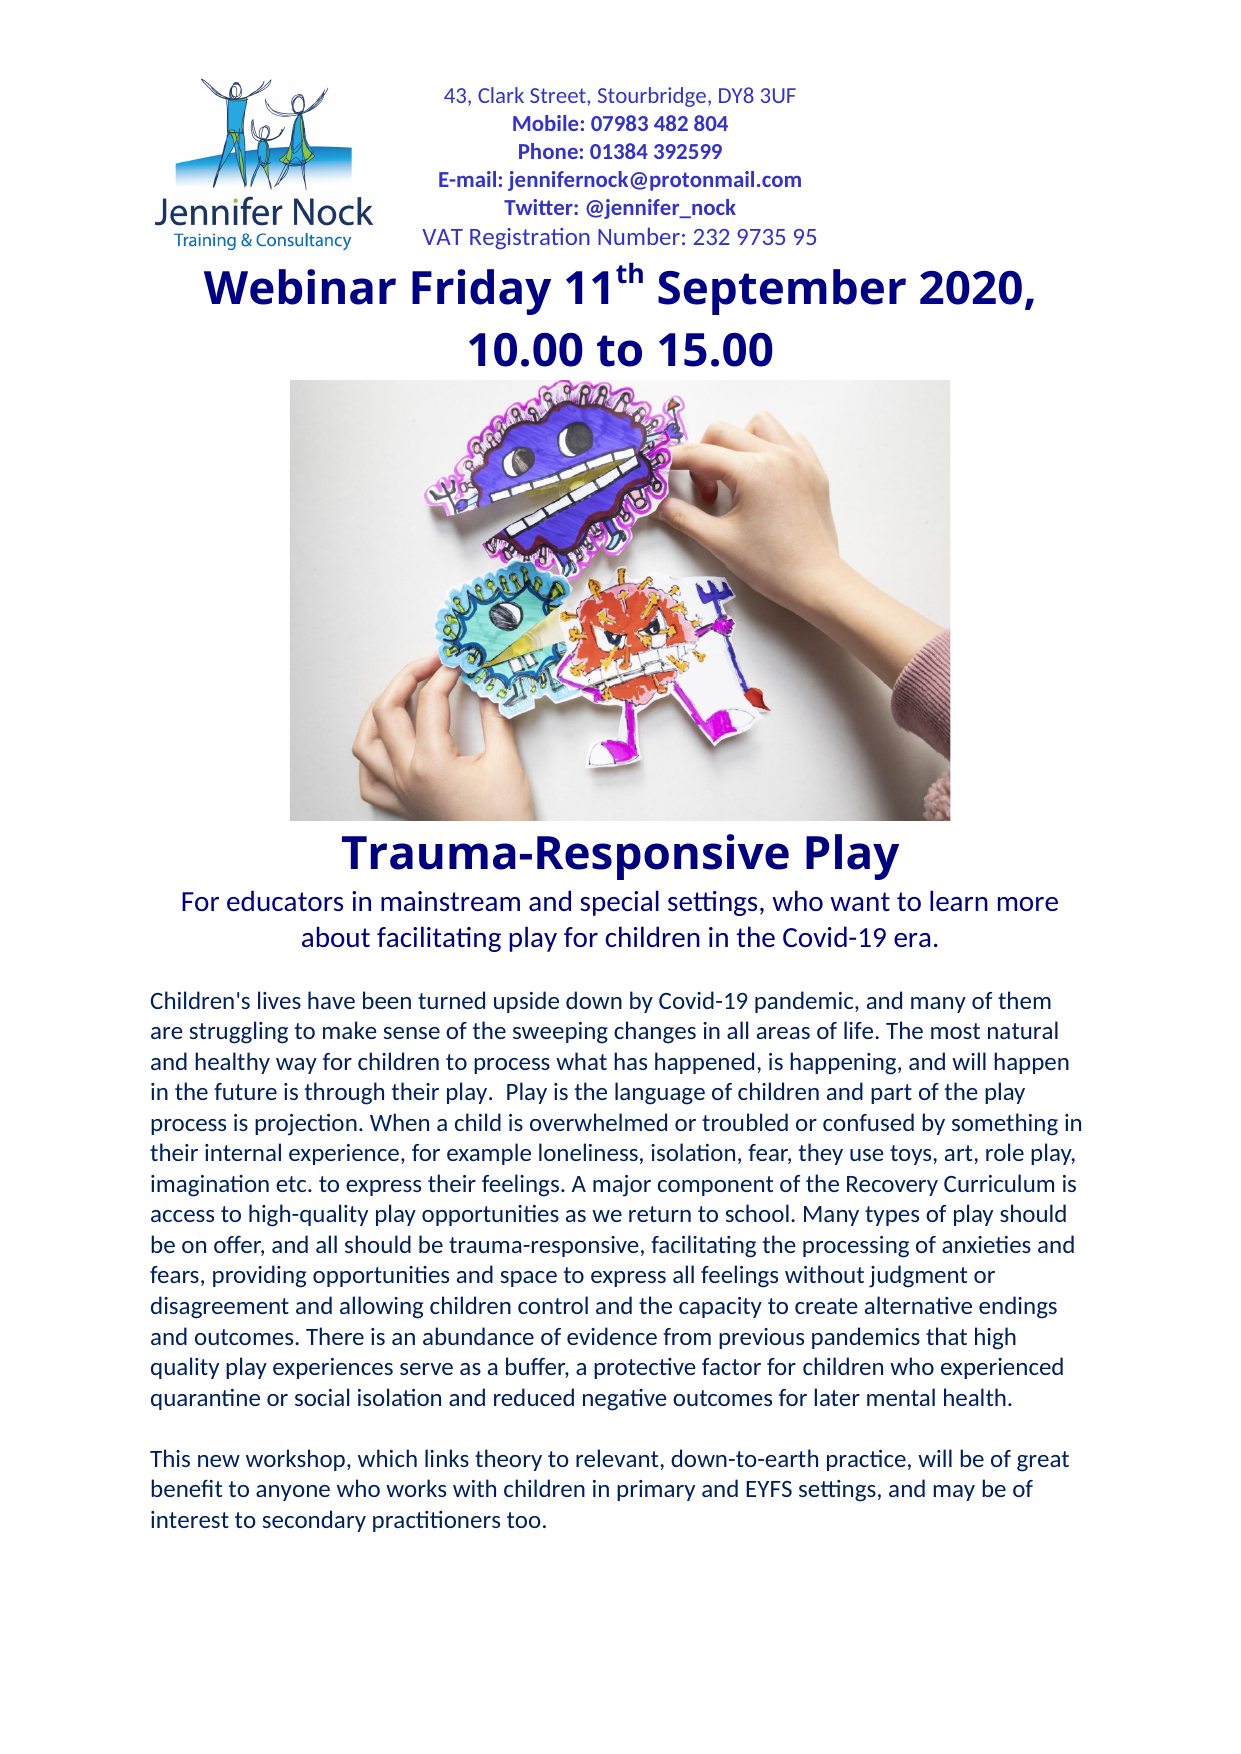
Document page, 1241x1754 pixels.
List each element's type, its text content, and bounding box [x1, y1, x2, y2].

picture [150, 73, 377, 256]
text For educators in mainstream and special settings, who want to learn more about facilitating play for children in the Covid-19 era. [150, 883, 1090, 954]
picture [289, 380, 951, 821]
text This new workshop, which links theory to relevant, down-to-earth practice, will be of great benefit to anyone who works with children in primary and EYFS settings, and may be of interest to secondary practitioners too. [150, 1443, 1090, 1534]
text Trauma-Responsive Play [150, 821, 1090, 883]
text Children's lives have been turned upside down by Covid-19 pandemic, and many of them are struggling to make sense of the sweeping changes in all areas of life. The most natural and healthy way for children to process what has happened, is happening, and will happen in the future is through their play. Play is the language of children and part of the play process is projection. When a child is overwhelmed or troubled or confused by something in their internal experience, for example loneliness, isolation, fear, they use toys, art, role play, imagination etc. to express their feelings. A major component of the Recovery Curriculum is access to high-quality play opportunities as we return to school. Many types of play should be on offer, and all should be trauma-responsive, facilitating the processing of anxieties and fears, providing opportunities and space to express all feelings without judgment or disagreement and allowing children control and the capacity to create alternative endings and outcomes. There is an abundance of evidence from previous pandemics that high quality play experiences serve as a buffer, a protective factor for children who experienced quarantine or social isolation and reduced negative outcomes for later mental health. [150, 985, 1090, 1412]
text Webinar Friday 11th September 2020, [150, 255, 1090, 318]
text 10.00 to 15.00 [150, 318, 1090, 380]
